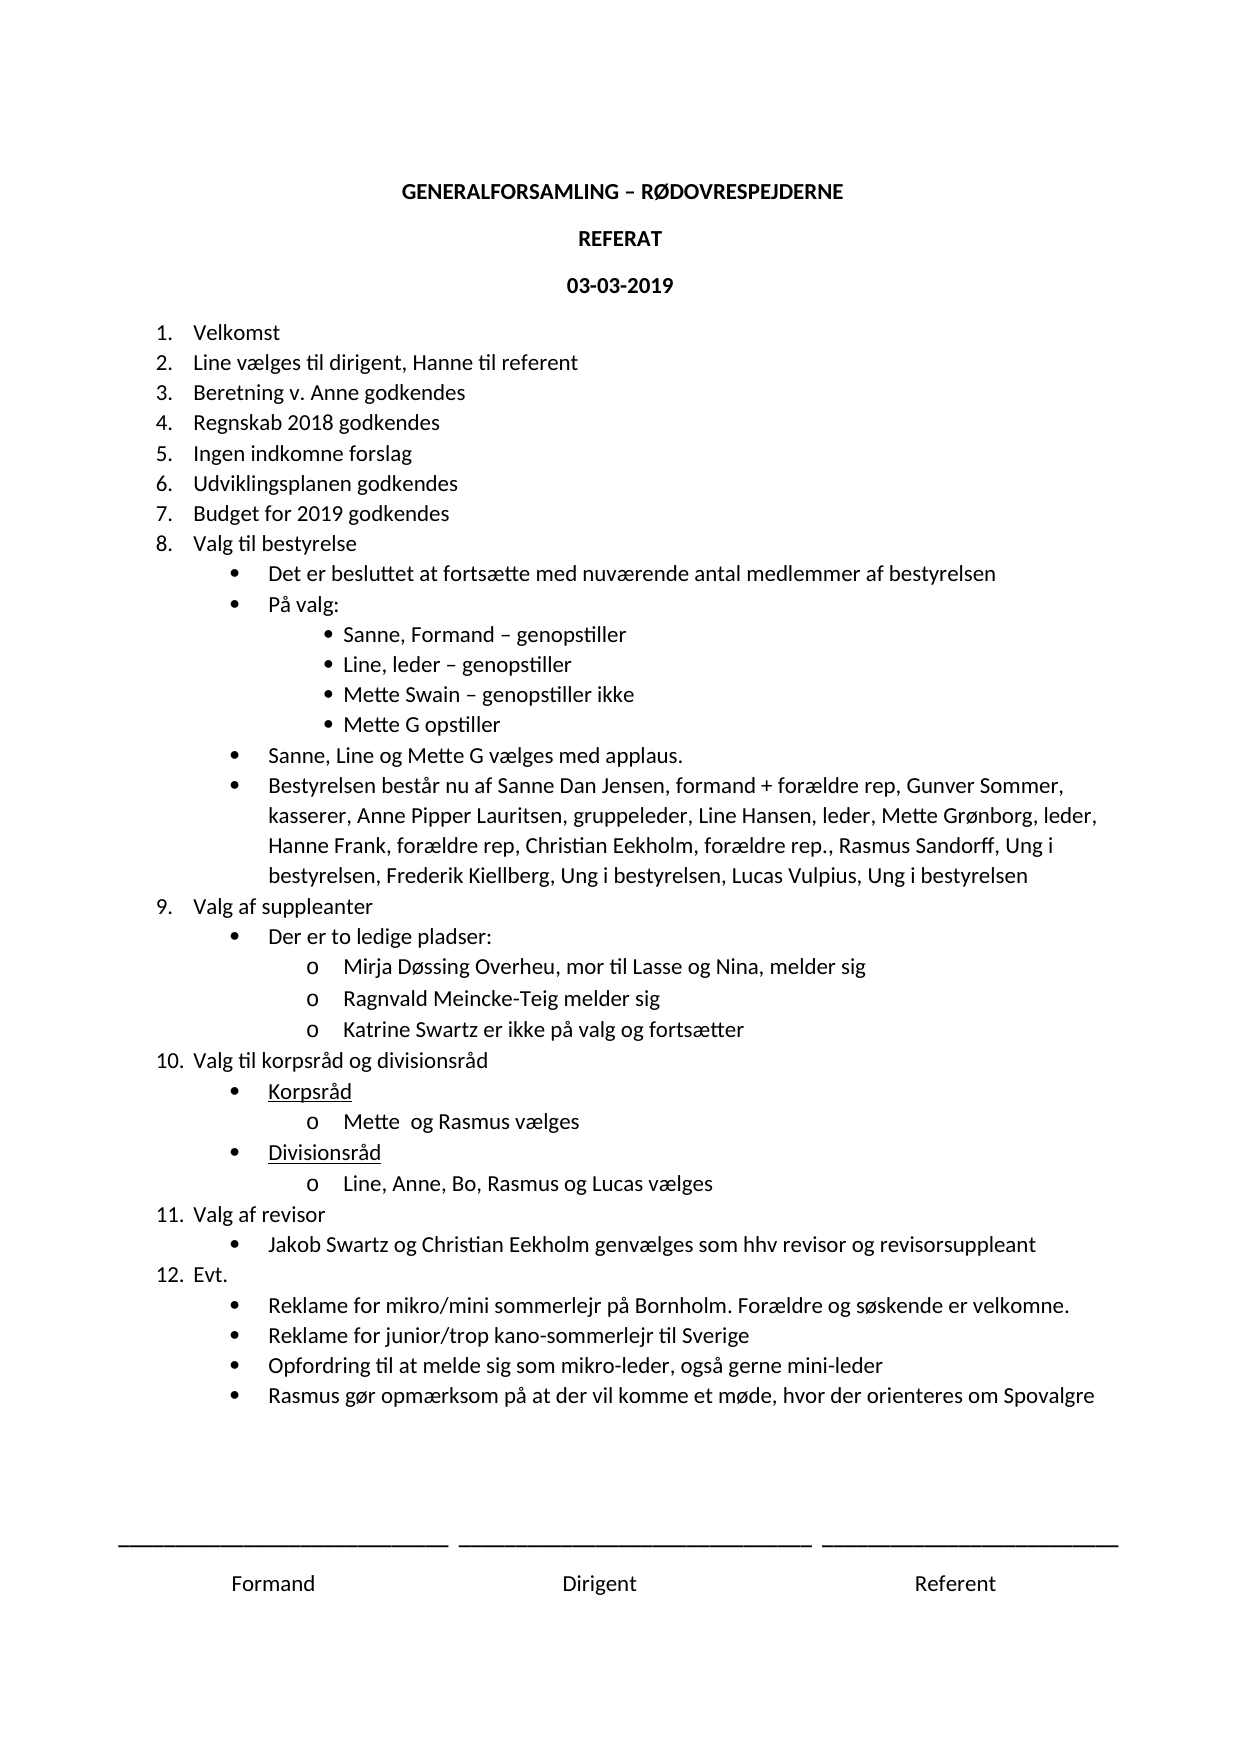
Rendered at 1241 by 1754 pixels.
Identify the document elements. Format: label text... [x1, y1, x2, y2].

list Line, Anne, Bo, Rasmus og Lucas vælges [306, 1169, 1122, 1198]
list Reklame for mikro/mini sommerlejr på Bornholm. Forældre og søskende er velkomne. [231, 1291, 1122, 1319]
text 03-03-2019 [118, 271, 1122, 299]
list Line, leder – genopstiller [324, 650, 1122, 678]
list Valg af revisor [156, 1200, 1122, 1228]
list Mette og Rasmus vælges [306, 1107, 1122, 1136]
list Rasmus gør opmærksom på at der vil komme et møde, hvor der orienteres om Spovalgre [231, 1381, 1122, 1409]
list Divisionsråd [231, 1138, 1122, 1166]
list Reklame for junior/trop kano-sommerlejr til Sverige [231, 1321, 1122, 1349]
list Valg til korpsråd og divisionsråd [156, 1047, 1122, 1074]
list Regnskab 2018 godkendes [156, 408, 1122, 436]
text _____________________________ _______________________________ __________________________ [118, 1522, 1122, 1550]
list Valg af suppleanter [156, 892, 1122, 920]
list Ingen indkomne forslag [156, 439, 1122, 467]
list Jakob Swartz og Christian Eekholm genvælges som hhv revisor og revisorsuppleant [231, 1230, 1122, 1258]
list Bestyrelsen består nu af Sanne Dan Jensen, formand + forældre rep, Gunver Sommer, kasserer, Anne Pipper Lauritsen, gruppeleder, Line Hansen, leder, Mette Grønborg, leder, Hanne Frank, forældre rep, Christian Eekholm, forældre rep., Rasmus Sandorff, Ung i bestyrelsen, Frederik Kiellberg, Ung i bestyrelsen, Lucas Vulpius, Ung i bestyrelsen [231, 771, 1122, 889]
list Line vælges til dirigent, Hanne til referent [156, 348, 1122, 376]
list Mirja Døssing Overheu, mor til Lasse og Nina, melder sig [306, 952, 1122, 981]
text REFERAT [118, 224, 1122, 252]
list Ragnvald Meincke-Teig melder sig [306, 984, 1122, 1013]
list Mette Swain – genopstiller ikke [324, 680, 1122, 708]
list Korpsråd [231, 1077, 1122, 1105]
text GENERALFORSAMLING – RØDOVRESPEJDERNE [118, 177, 1122, 205]
list Udviklingsplanen godkendes [156, 469, 1122, 497]
list Opfordring til at melde sig som mikro-leder, også gerne mini-leder [231, 1351, 1122, 1379]
list Budget for 2019 godkendes [156, 499, 1122, 527]
list Sanne, Line og Mette G vælges med applaus. [231, 741, 1122, 769]
list Katrine Swartz er ikke på valg og fortsætter [306, 1015, 1122, 1044]
list Valg til bestyrelse [156, 529, 1122, 557]
list Sanne, Formand – genopstiller [324, 620, 1122, 648]
list På valg: [231, 590, 1122, 618]
list Der er to ledige pladser: [231, 922, 1122, 950]
list Mette G opstiller [324, 711, 1122, 738]
list Velkomst [156, 318, 1122, 346]
list Evt. [156, 1261, 1122, 1288]
list Det er besluttet at fortsætte med nuværende antal medlemmer af bestyrelsen [231, 559, 1122, 587]
list Beretning v. Anne godkendes [156, 378, 1122, 406]
text Formand Dirigent Referent [118, 1569, 1122, 1597]
